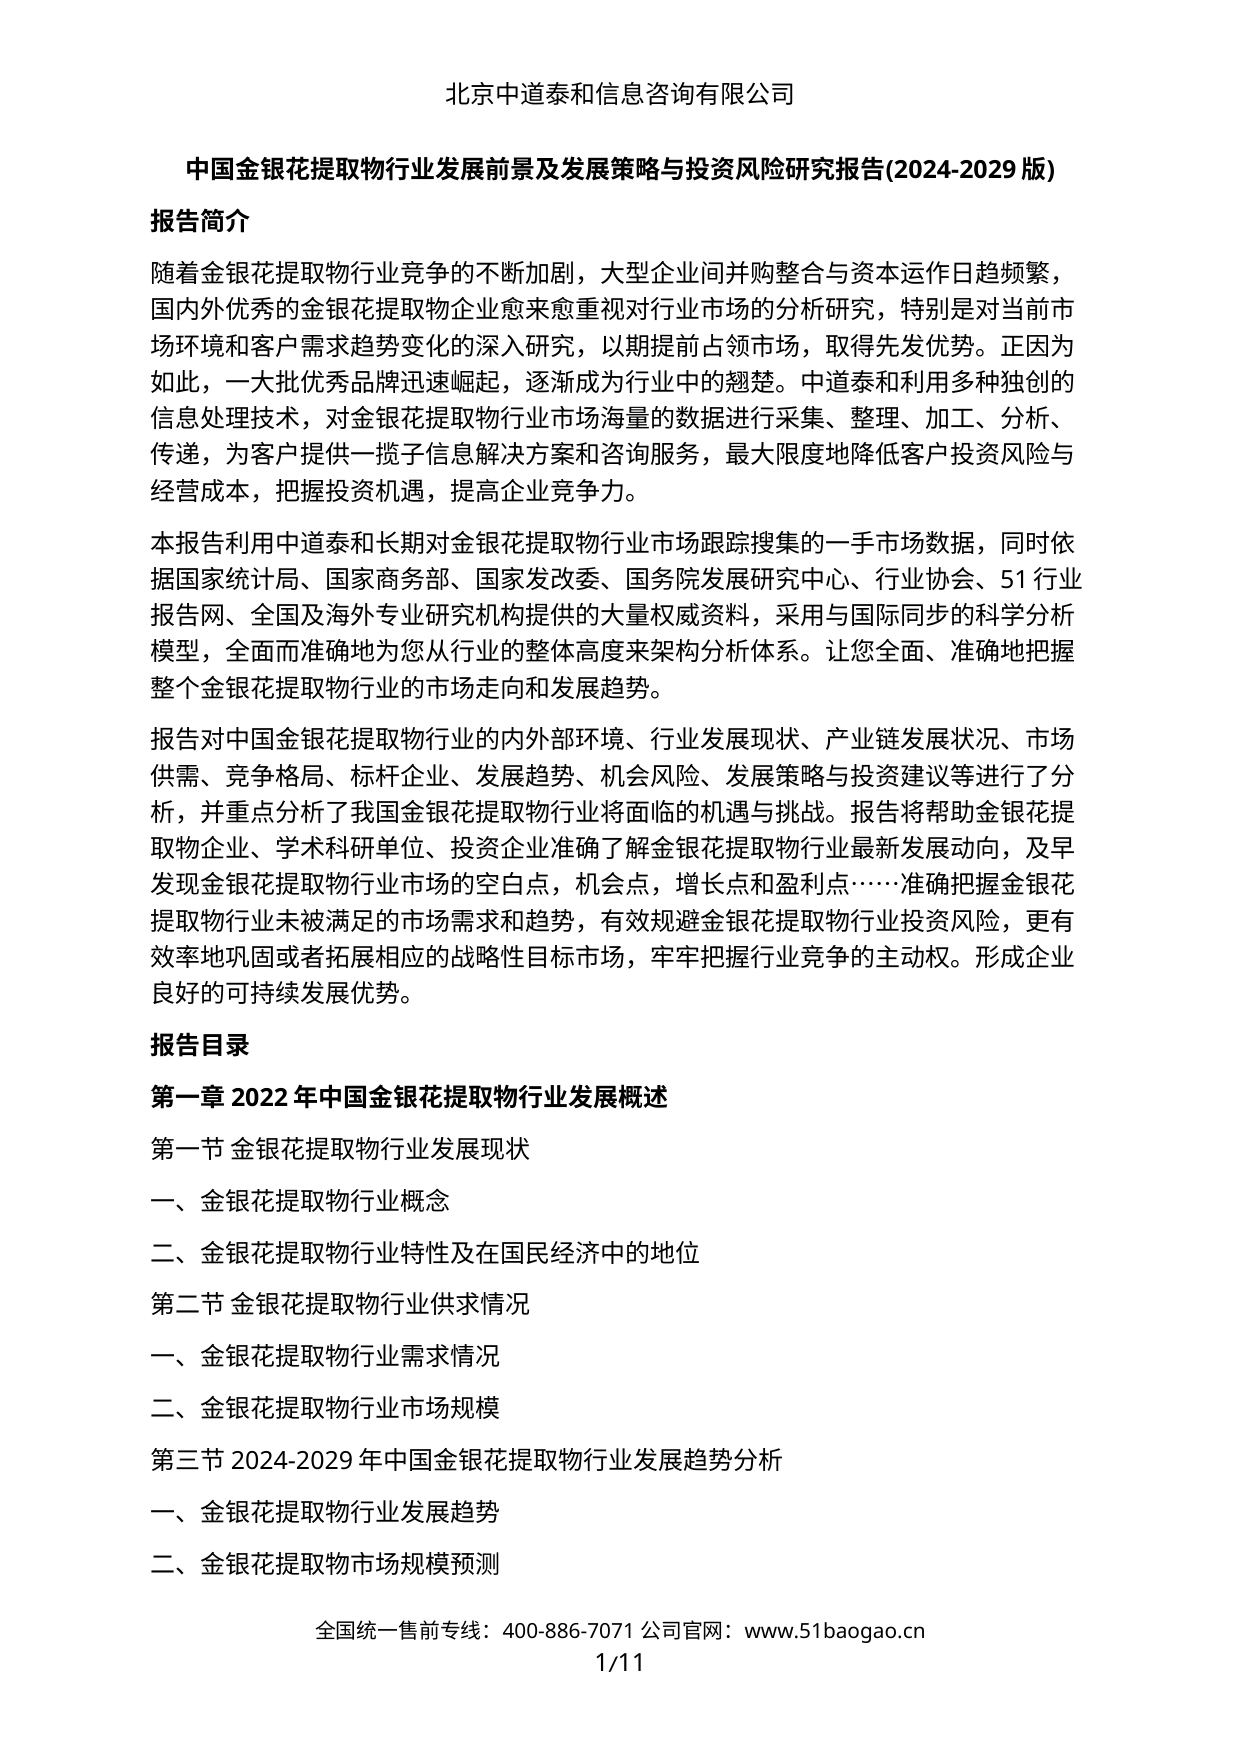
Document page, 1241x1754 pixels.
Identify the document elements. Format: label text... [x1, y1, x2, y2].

text 本报告利用中道泰和长期对金银花提取物行业市场跟踪搜集的一手市场数据，同时依据国家统计局、国家商务部、国家发改委、国务院发展研究中心、行业协会、51行业报告网、全国及海外专业研究机构提供的大量权威资料，采用与国际同步的科学分析模型，全面而准确地为您从行业的整体高度来架构分析体系。让您全面、准确地把握整个金银花提取物行业的市场走向和发展趋势。 [150, 523, 1090, 704]
text 第一节 金银花提取物行业发展现状 [150, 1129, 1090, 1166]
text 第一章 2022年中国金银花提取物行业发展概述 [150, 1077, 1090, 1114]
text 一、金银花提取物行业概念 [150, 1181, 1090, 1217]
text 第二节 金银花提取物行业供求情况 [150, 1285, 1090, 1321]
text 二、金银花提取物市场规模预测 [150, 1544, 1090, 1581]
text 中国金银花提取物行业发展前景及发展策略与投资风险研究报告(2024-2029版) [150, 150, 1090, 186]
text 随着金银花提取物行业竞争的不断加剧，大型企业间并购整合与资本运作日趋频繁，国内外优秀的金银花提取物企业愈来愈重视对行业市场的分析研究，特别是对当前市场环境和客户需求趋势变化的深入研究，以期提前占领市场，取得先发优势。正因为如此，一大批优秀品牌迅速崛起，逐渐成为行业中的翘楚。中道泰和利用多种独创的信息处理技术，对金银花提取物行业市场海量的数据进行采集、整理、加工、分析、传递，为客户提供一揽子信息解决方案和咨询服务，最大限度地降低客户投资风险与经营成本，把握投资机遇，提高企业竞争力。 [150, 254, 1090, 507]
text 一、金银花提取物行业需求情况 [150, 1337, 1090, 1373]
text 报告对中国金银花提取物行业的内外部环境、行业发展现状、产业链发展状况、市场供需、竞争格局、标杆企业、发展趋势、机会风险、发展策略与投资建议等进行了分析，并重点分析了我国金银花提取物行业将面临的机遇与挑战。报告将帮助金银花提取物企业、学术科研单位、投资企业准确了解金银花提取物行业最新发展动向，及早发现金银花提取物行业市场的空白点，机会点，增长点和盈利点……准确把握金银花提取物行业未被满足的市场需求和趋势，有效规避金银花提取物行业投资风险，更有效率地巩固或者拓展相应的战略性目标市场，牢牢把握行业竞争的主动权。形成企业良好的可持续发展优势。 [150, 720, 1090, 1010]
text 一、金银花提取物行业发展趋势 [150, 1492, 1090, 1529]
text 二、金银花提取物行业特性及在国民经济中的地位 [150, 1233, 1090, 1269]
text 第三节 2024-2029年中国金银花提取物行业发展趋势分析 [150, 1441, 1090, 1477]
text 报告简介 [150, 202, 1090, 238]
text 报告目录 [150, 1026, 1090, 1062]
text 二、金银花提取物行业市场规模 [150, 1389, 1090, 1425]
